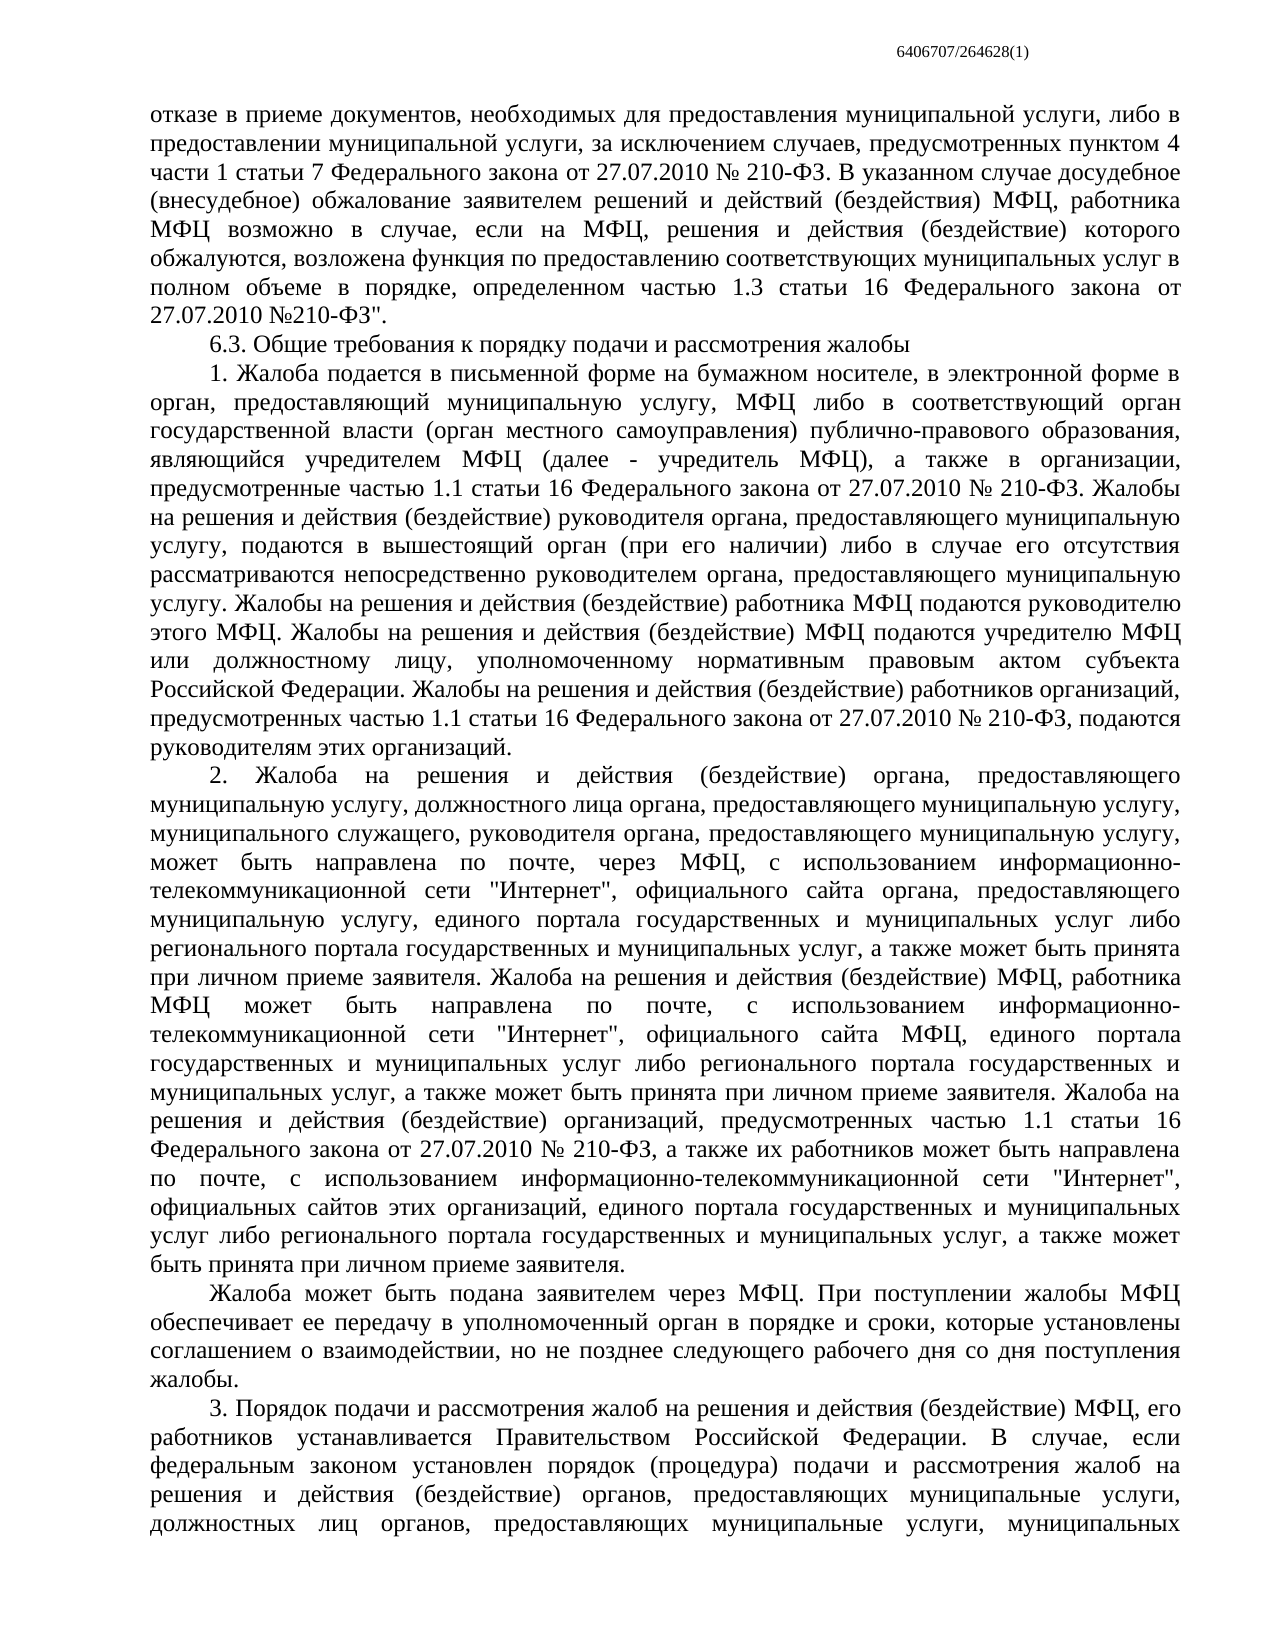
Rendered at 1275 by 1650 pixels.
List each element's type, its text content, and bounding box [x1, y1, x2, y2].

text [150, 99, 1181, 329]
text Жалоба может быть подана заявителем через МФЦ. При поступлении жалобы МФЦ обеспечивает ее передачу в уполномоченный орган в порядке и сроки, которые установлены соглашением о взаимодействии, но не позднее следующего рабочего дня со дня поступления жалобы. [150, 1278, 1181, 1393]
text 2. Жалоба на решения и действия (бездействие) органа, предоставляющего муниципальную услугу, должностного лица органа, предоставляющего муниципальную услугу, муниципального служащего, руководителя органа, предоставляющего муниципальную услугу, может быть направлена по почте, через МФЦ, с использованием информационно-телекоммуникационной сети "Интернет", официального сайта органа, предоставляющего муниципальную услугу, единого портала государственных и муниципальных услуг либо регионального портала государственных и муниципальных услуг, а также может быть принята при личном приеме заявителя. Жалоба на решения и действия (бездействие) МФЦ, работника МФЦ может быть направлена по почте, с использованием информационно-телекоммуникационной сети "Интернет", официального сайта МФЦ, единого портала государственных и муниципальных услуг либо регионального портала государственных и муниципальных услуг, а также может быть принята при личном приеме заявителя. Жалоба на решения и действия (бездействие) организаций, предусмотренных частью 1.1 статьи 16 Федерального закона от 27.07.2010 № 210-ФЗ, а также их работников может быть направлена по почте, с использованием информационно-телекоммуникационной сети "Интернет", официальных сайтов этих организаций, единого портала государственных и муниципальных услуг либо регионального портала государственных и муниципальных услуг, а также может быть принята при личном приеме заявителя. [150, 760, 1181, 1278]
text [150, 1393, 1181, 1537]
text 1. Жалоба подается в письменной форме на бумажном носителе, в электронной форме в орган, предоставляющий муниципальную услугу, МФЦ либо в соответствующий орган государственной власти (орган местного самоуправления) публично-правового образования, являющийся учредителем МФЦ (далее - учредитель МФЦ), а также в организации, предусмотренные частью 1.1 статьи 16 Федерального закона от 27.07.2010 № 210-ФЗ. Жалобы на решения и действия (бездействие) руководителя органа, предоставляющего муниципальную услугу, подаются в вышестоящий орган (при его наличии) либо в случае его отсутствия рассматриваются непосредственно руководителем органа, предоставляющего муниципальную услугу. Жалобы на решения и действия (бездействие) работника МФЦ подаются руководителю этого МФЦ. Жалобы на решения и действия (бездействие) МФЦ подаются учредителю МФЦ или должностному лицу, уполномоченному нормативным правовым актом субъекта Российской Федерации. Жалобы на решения и действия (бездействие) работников организаций, предусмотренных частью 1.1 статьи 16 Федерального закона от 27.07.2010 № 210-ФЗ, подаются руководителям этих организаций. [150, 358, 1181, 760]
text 6.3. Общие требования к порядку подачи и рассмотрения жалобы [150, 329, 1181, 358]
